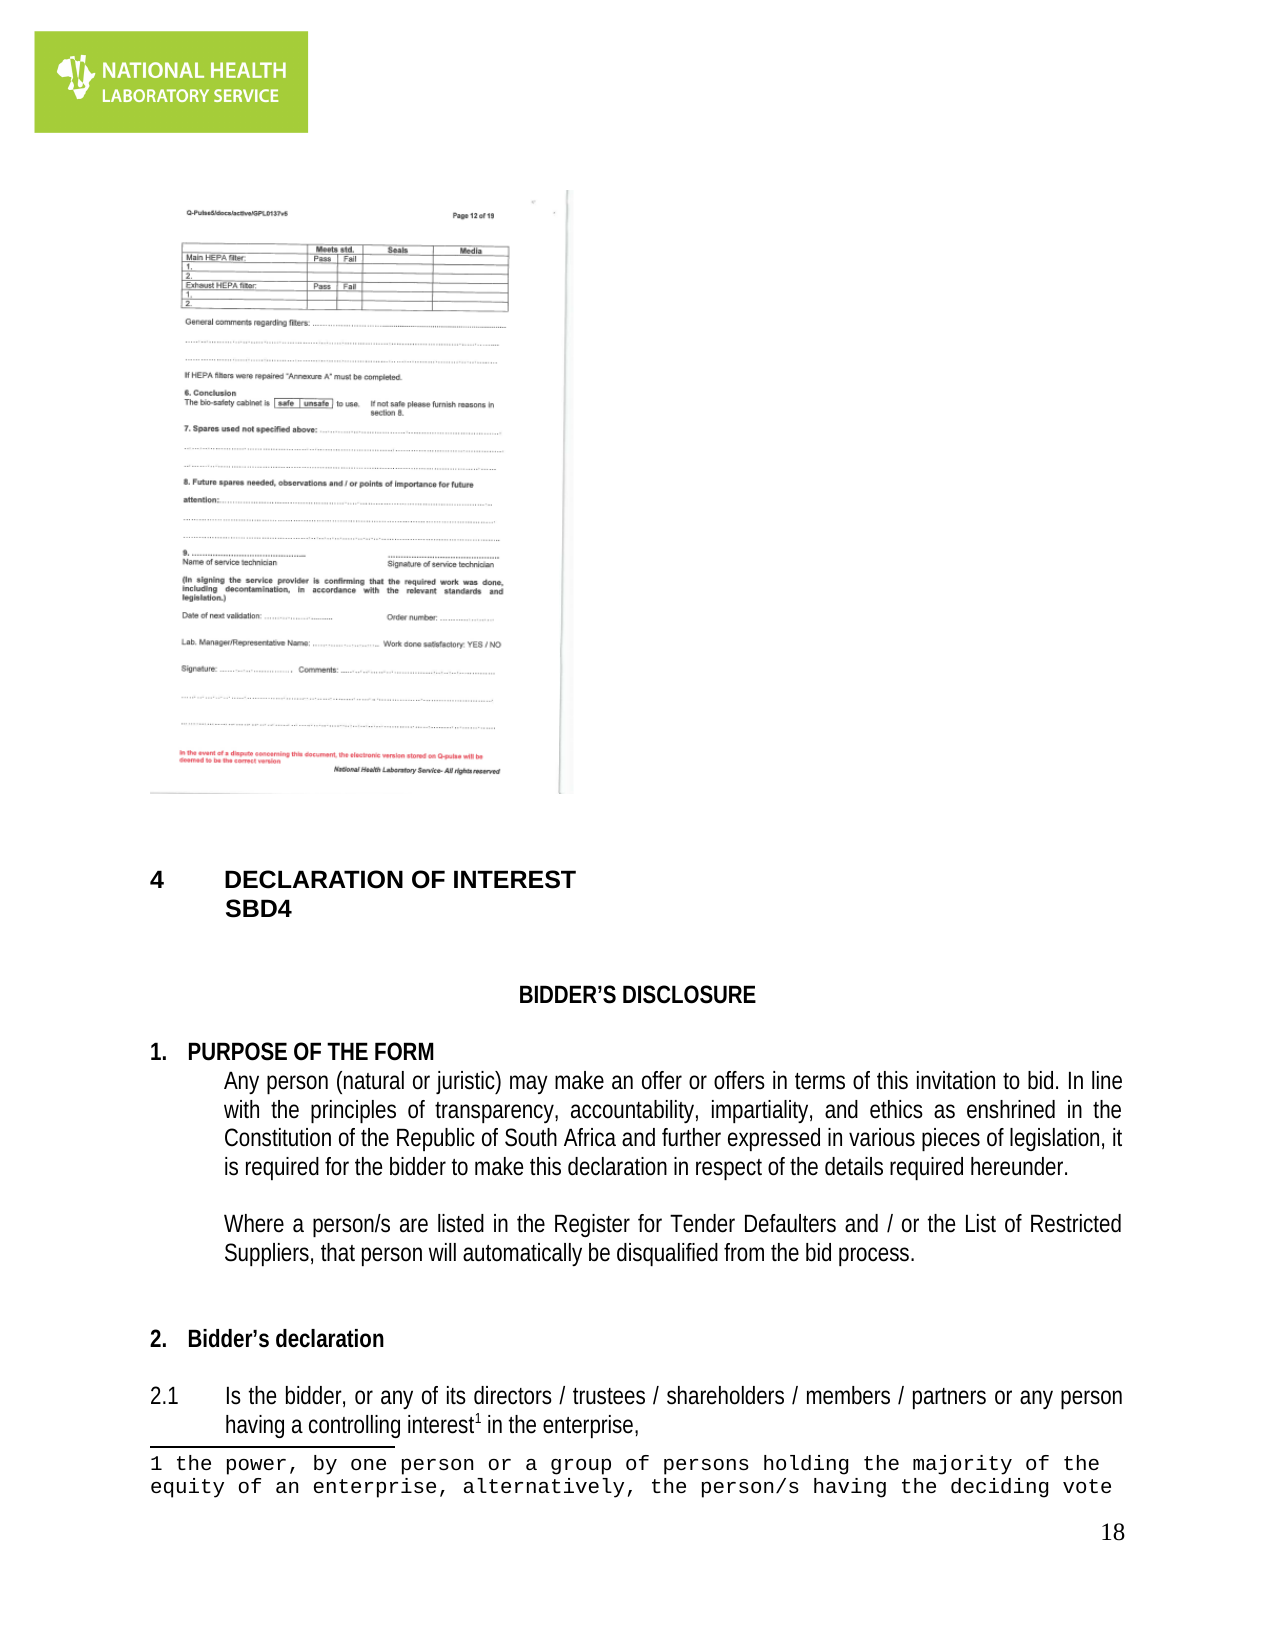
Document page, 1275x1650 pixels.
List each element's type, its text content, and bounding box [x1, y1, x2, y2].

text Where a person/s are listed in the Register for Tender Defaulters and / or the List of Restricted Suppliers, that person will automatically be disqualified from the bid process. [224, 1209, 1125, 1266]
picture [34, 31, 309, 133]
text 2.1 Is the bidder, or any of its directors / trustees / shareholders / members / partners or any person having a controlling interest in the enterprise, [150, 1381, 1125, 1438]
subtitle DECLARATION OF INTEREST SBD4 [150, 865, 1125, 922]
text Any person (natural or juristic) may make an offer or offers in terms of this invitation to bid. In line with the principles of transparency, accountability, impartiality, and ethics as enshrined in the Constitution of the Republic of South Africa and further expressed in various pieces of legislation, it is required for the bidder to make this declaration in respect of the details required hereunder. [224, 1066, 1125, 1181]
text BIDDER’S DISCLOSURE [150, 980, 1125, 1009]
list PURPOSE OF THE FORM [150, 1037, 1125, 1066]
list Bidder’s declaration [150, 1324, 1125, 1352]
